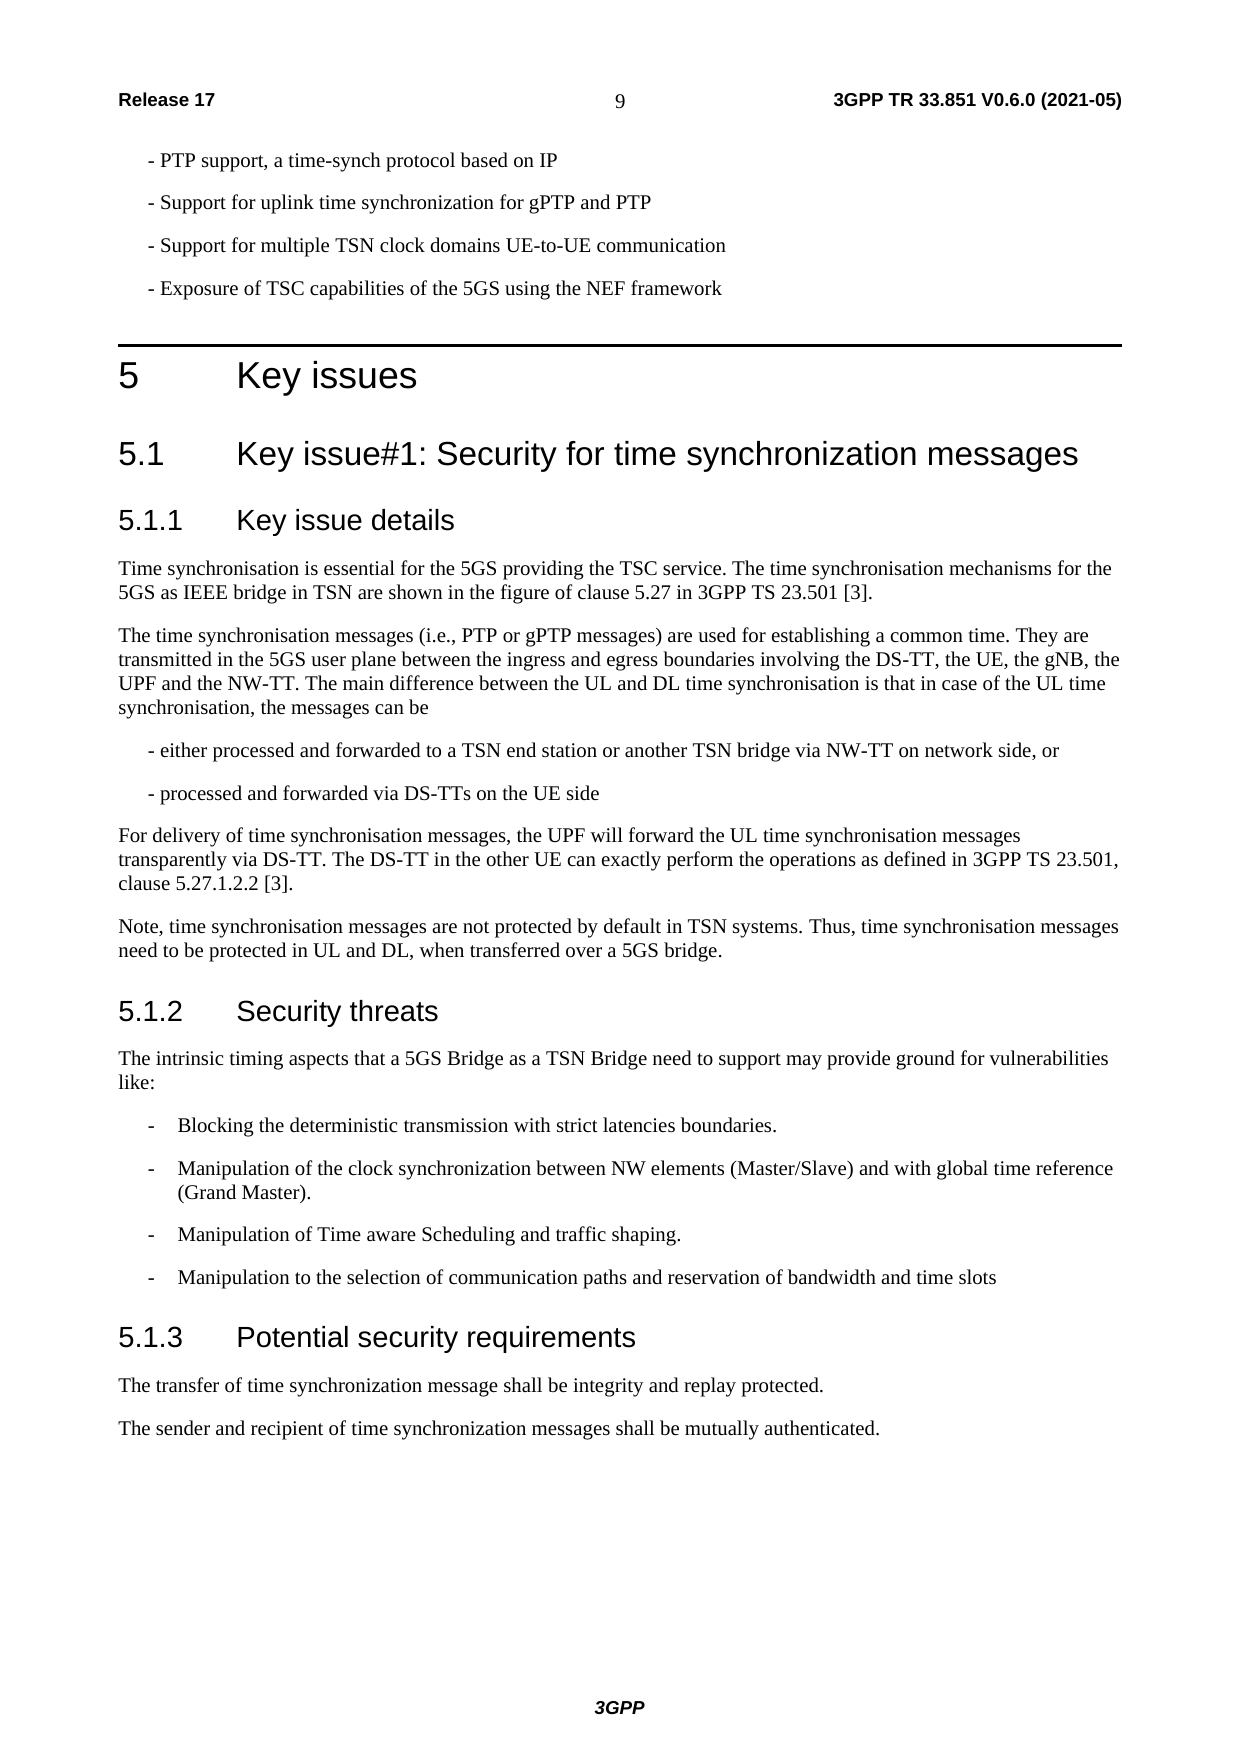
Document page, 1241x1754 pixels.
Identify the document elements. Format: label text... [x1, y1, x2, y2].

text The transfer of time synchronization message shall be integrity and replay protected. [118, 1373, 1122, 1397]
subtitle 5.1.3 Potential security requirements [118, 1321, 1122, 1354]
subtitle 5.1.1 Key issue details [118, 503, 1122, 537]
text - Support for multiple TSN clock domains UE-to-UE communication [148, 233, 1122, 257]
text - Manipulation to the selection of communication paths and reservation of bandwidth and time slots [148, 1265, 1122, 1289]
text The intrinsic timing aspects that a 5GS Bridge as a TSN Bridge need to support may provide ground for vulnerabilities like: [118, 1046, 1122, 1094]
text - Manipulation of the clock synchronization between NW elements (Master/Slave) and with global time reference (Grand Master). [148, 1156, 1122, 1204]
text - Blocking the deterministic transmission with strict latencies boundaries. [148, 1113, 1122, 1137]
text The time synchronisation messages (i.e., PTP or gPTP messages) are used for establishing a common time. They are transmitted in the 5GS user plane between the ingress and egress boundaries involving the DS-TT, the UE, the gNB, the UPF and the NW-TT. The main difference between the UL and DL time synchronisation is that in case of the UL time synchronisation, the messages can be [118, 623, 1122, 719]
text - Manipulation of Time aware Scheduling and traffic shaping. [148, 1222, 1122, 1246]
text - PTP support, a time-synch protocol based on IP [148, 147, 1122, 172]
text The sender and recipient of time synchronization messages shall be mutually authenticated. [118, 1416, 1122, 1440]
text - processed and forwarded via DS-TTs on the UE side [148, 780, 1122, 804]
text Note, time synchronisation messages are not protected by default in TSN systems. Thus, time synchronisation messages need to be protected in UL and DL, when transferred over a 5GS bridge. [118, 914, 1122, 962]
text Time synchronisation is essential for the 5GS providing the TSC service. The time synchronisation mechanisms for the 5GS as IEEE bridge in TSN are shown in the figure of clause 5.27 in 3GPP TS 23.501 [3]. [118, 556, 1122, 604]
subtitle 5 Key issues [118, 347, 1122, 396]
subtitle 5.1 Key issue#1: Security for time synchronization messages [118, 434, 1122, 472]
text For delivery of time synchronisation messages, the UPF will forward the UL time synchronisation messages transparently via DS-TT. The DS-TT in the other UE can exactly perform the operations as defined in 3GPP TS 23.501, clause 5.27.1.2.2 [3]. [118, 823, 1122, 895]
text - Exposure of TSC capabilities of the 5GS using the NEF framework [148, 276, 1122, 300]
subtitle 5.1.2 Security threats [118, 993, 1122, 1027]
text - Support for uplink time synchronization for gPTP and PTP [148, 190, 1122, 214]
text - either processed and forwarded to a TSN end station or another TSN bridge via NW-TT on network side, or [148, 738, 1122, 762]
